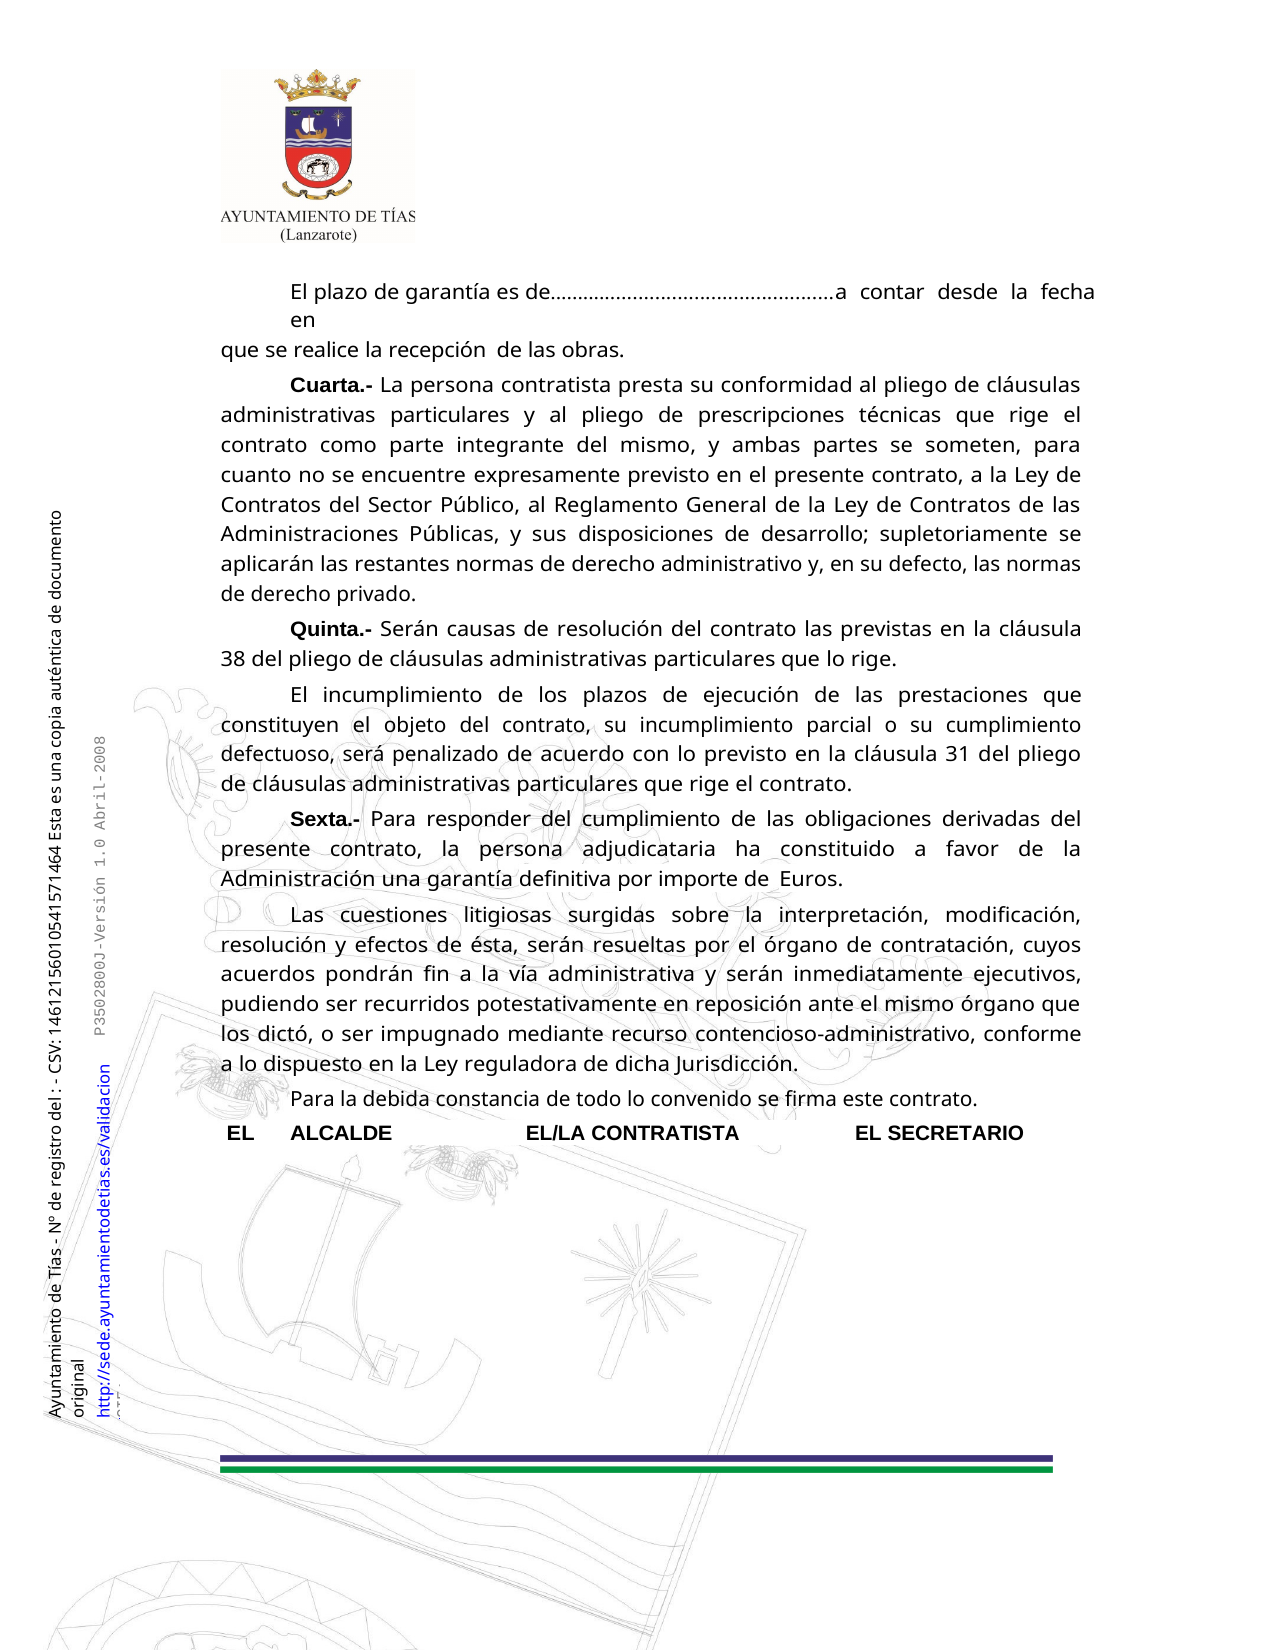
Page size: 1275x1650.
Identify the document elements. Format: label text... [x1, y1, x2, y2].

text Para la debida constancia de todo lo convenido se firma este contrato. [290, 1084, 1096, 1113]
text Cuarta.- La persona contratista presta su conformidad al pliego de cláusulas administrativas particulares y al pliego de prescripciones técnicas que rige el contrato como parte integrante del mismo, y ambas partes se someten, para cuanto no se encuentre expresamente previsto en el presente contrato, a la Ley de Contratos del Sector Público, al Reglamento General de la Ley de Contratos de las Administraciones Públicas, y sus disposiciones de desarrollo; supletoriamente se aplicarán las restantes normas de derecho administrativo y, en su defecto, las normas de derecho privado. [220, 371, 1082, 607]
text El incumplimiento de los plazos de ejecución de las prestaciones que constituyen el objeto del contrato, su incumplimiento parcial o su cumplimiento defectuoso, será penalizado de acuerdo con lo previsto en la cláusula 31 del pliego de cláusulas administrativas particulares que rige el contrato. [220, 680, 1082, 798]
text Sexta.- Para responder del cumplimiento de las obligaciones derivadas del presente contrato, la persona adjudicataria ha constituido a favor de la Administración una garantía definitiva por importe de Euros. [220, 804, 1082, 892]
picture [220, 69, 415, 243]
text que se realice la recepción de las obras. [220, 336, 1096, 364]
text Quinta.- Serán causas de resolución del contrato las previstas en la cláusula 38 del pliego de cláusulas administrativas particulares que lo rige. [220, 614, 1082, 673]
text El plazo de garantía es de a contar desde la fecha en [290, 277, 1096, 334]
text Las cuestiones litigiosas surgidas sobre la interpretación, modificación, resolución y efectos de ésta, serán resueltas por el órgano de contratación, cuyos acuerdos pondrán fin a la vía administrativa y serán inmediatamente ejecutivos, pudiendo ser recurridos potestativamente en reposición ante el mismo órgano que los dictó, o ser impugnado mediante recurso contencioso-administrativo, conforme a lo dispuesto en la Ley reguladora de dicha Jurisdicción. [220, 900, 1082, 1077]
picture [43, 681, 1053, 1650]
